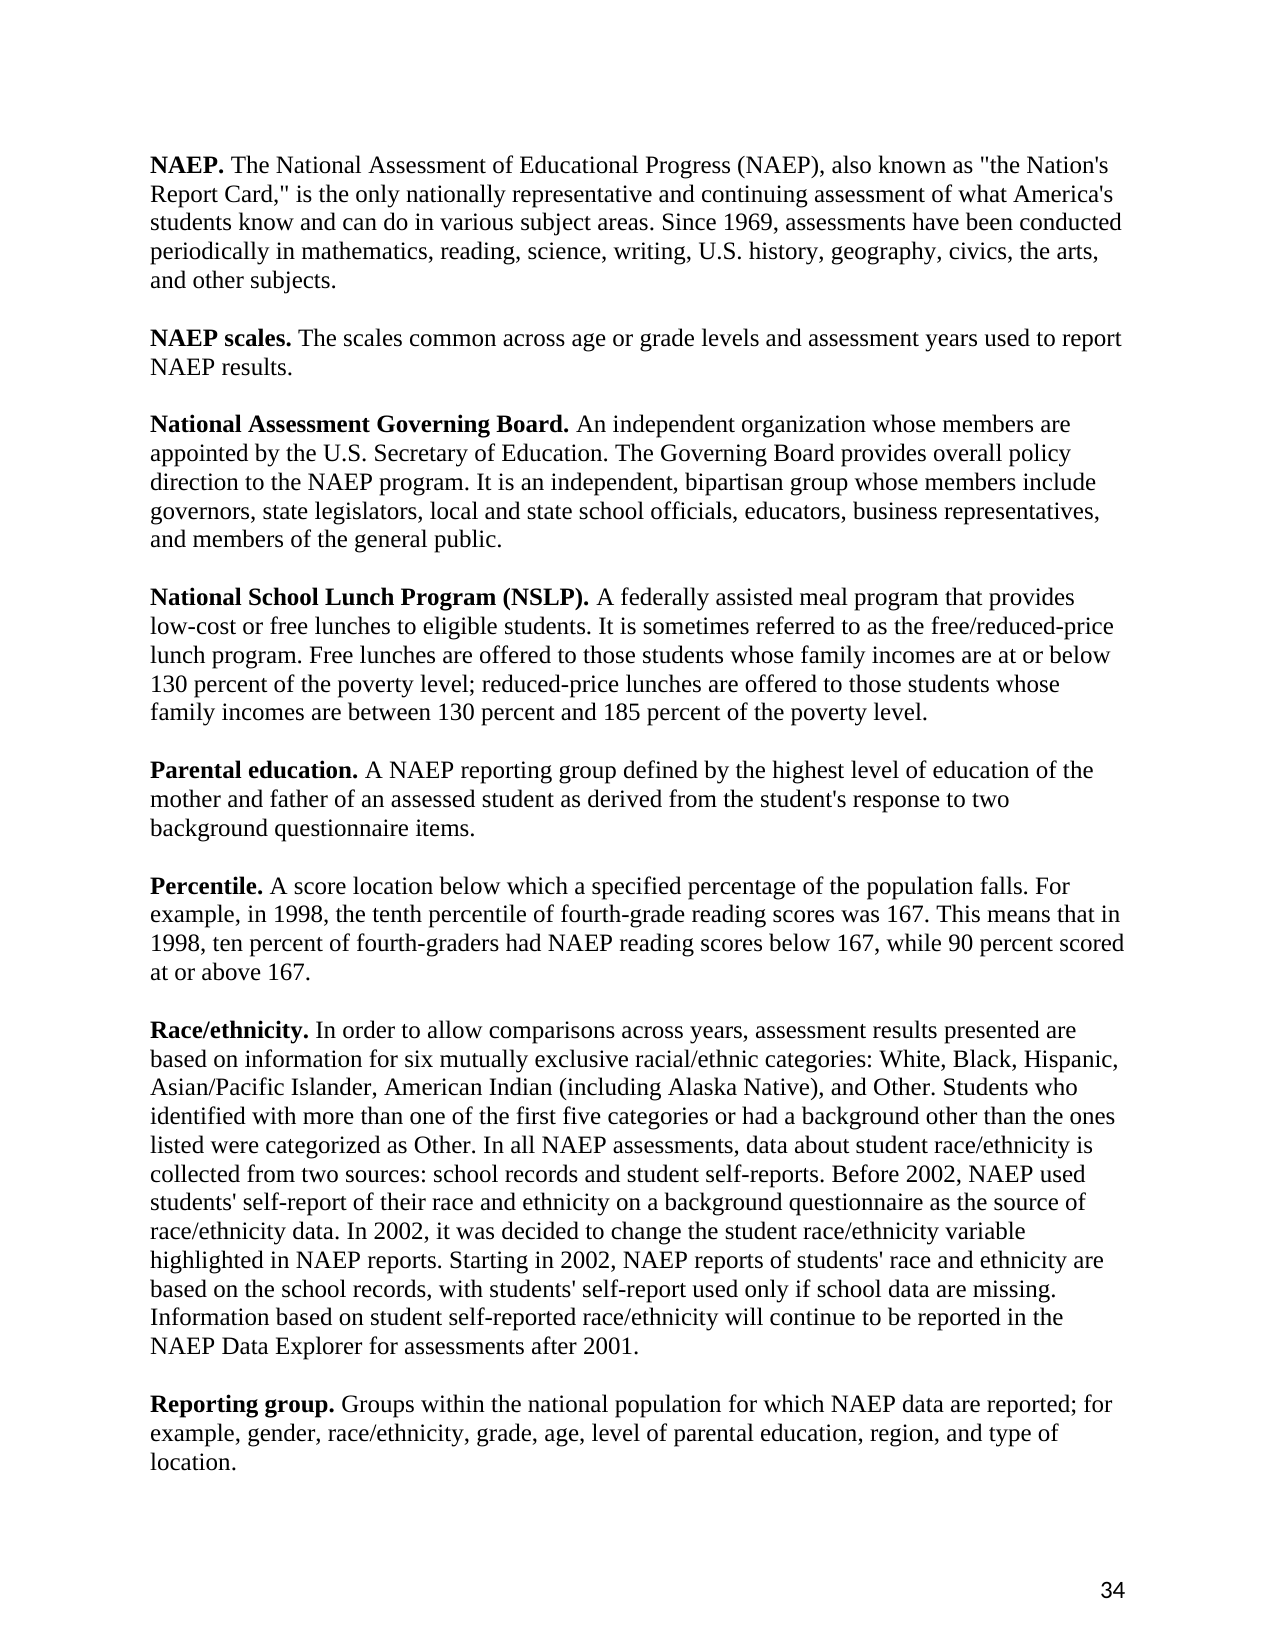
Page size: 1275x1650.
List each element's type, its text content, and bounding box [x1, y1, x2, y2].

text National School Lunch Program (NSLP). A federally assisted meal program that provides low-cost or free lunches to eligible students. It is sometimes referred to as the free/reduced-price lunch program. Free lunches are offered to those students whose family incomes are at or below 130 percent of the poverty level; reduced-price lunches are offered to those students whose family incomes are between 130 percent and 185 percent of the poverty level. [150, 582, 1125, 726]
text NAEP. The National Assessment of Educational Progress (NAEP), also known as "the Nation's Report Card," is the only nationally representative and continuing assessment of what America's students know and can do in various subject areas. Since 1969, assessments have been conducted periodically in mathematics, reading, science, writing, U.S. history, geography, civics, the arts, and other subjects. [150, 150, 1125, 294]
text Percentile. A score location below which a specified percentage of the population falls. For example, in 1998, the tenth percentile of fourth-grade reading scores was 167. This means that in 1998, ten percent of fourth-graders had NAEP reading scores below 167, while 90 percent scored at or above 167. [150, 871, 1125, 986]
text Race/ethnicity. In order to allow comparisons across years, assessment results presented are based on information for six mutually exclusive racial/ethnic categories: White, Black, Hispanic, Asian/Pacific Islander, American Indian (including Alaska Native), and Other. Students who identified with more than one of the first five categories or had a background other than the ones listed were categorized as Other. In all NAEP assessments, data about student race/ethnicity is collected from two sources: school records and student self-reports. Before 2002, NAEP used students' self-report of their race and ethnicity on a background questionnaire as the source of race/ethnicity data. In 2002, it was decided to change the student race/ethnicity variable highlighted in NAEP reports. Starting in 2002, NAEP reports of students' race and ethnicity are based on the school records, with students' self-report used only if school data are missing. Information based on student self-reported race/ethnicity will continue to be reported in the NAEP Data Explorer for assessments after 2001. [150, 1015, 1125, 1360]
text National Assessment Governing Board. An independent organization whose members are appointed by the U.S. Secretary of Education. The Governing Board provides overall policy direction to the NAEP program. It is an independent, bipartisan group whose members include governors, state legislators, local and state school officials, educators, business representatives, and members of the general public. [150, 409, 1125, 553]
text NAEP scales. The scales common across age or grade levels and assessment years used to report NAEP results. [150, 323, 1125, 380]
text Reporting group. Groups within the national population for which NAEP data are reported; for example, gender, race/ethnicity, grade, age, level of parental education, region, and type of location. [150, 1389, 1125, 1475]
text Parental education. A NAEP reporting group defined by the highest level of education of the mother and father of an assessed student as derived from the student's response to two background questionnaire items. [150, 755, 1125, 842]
